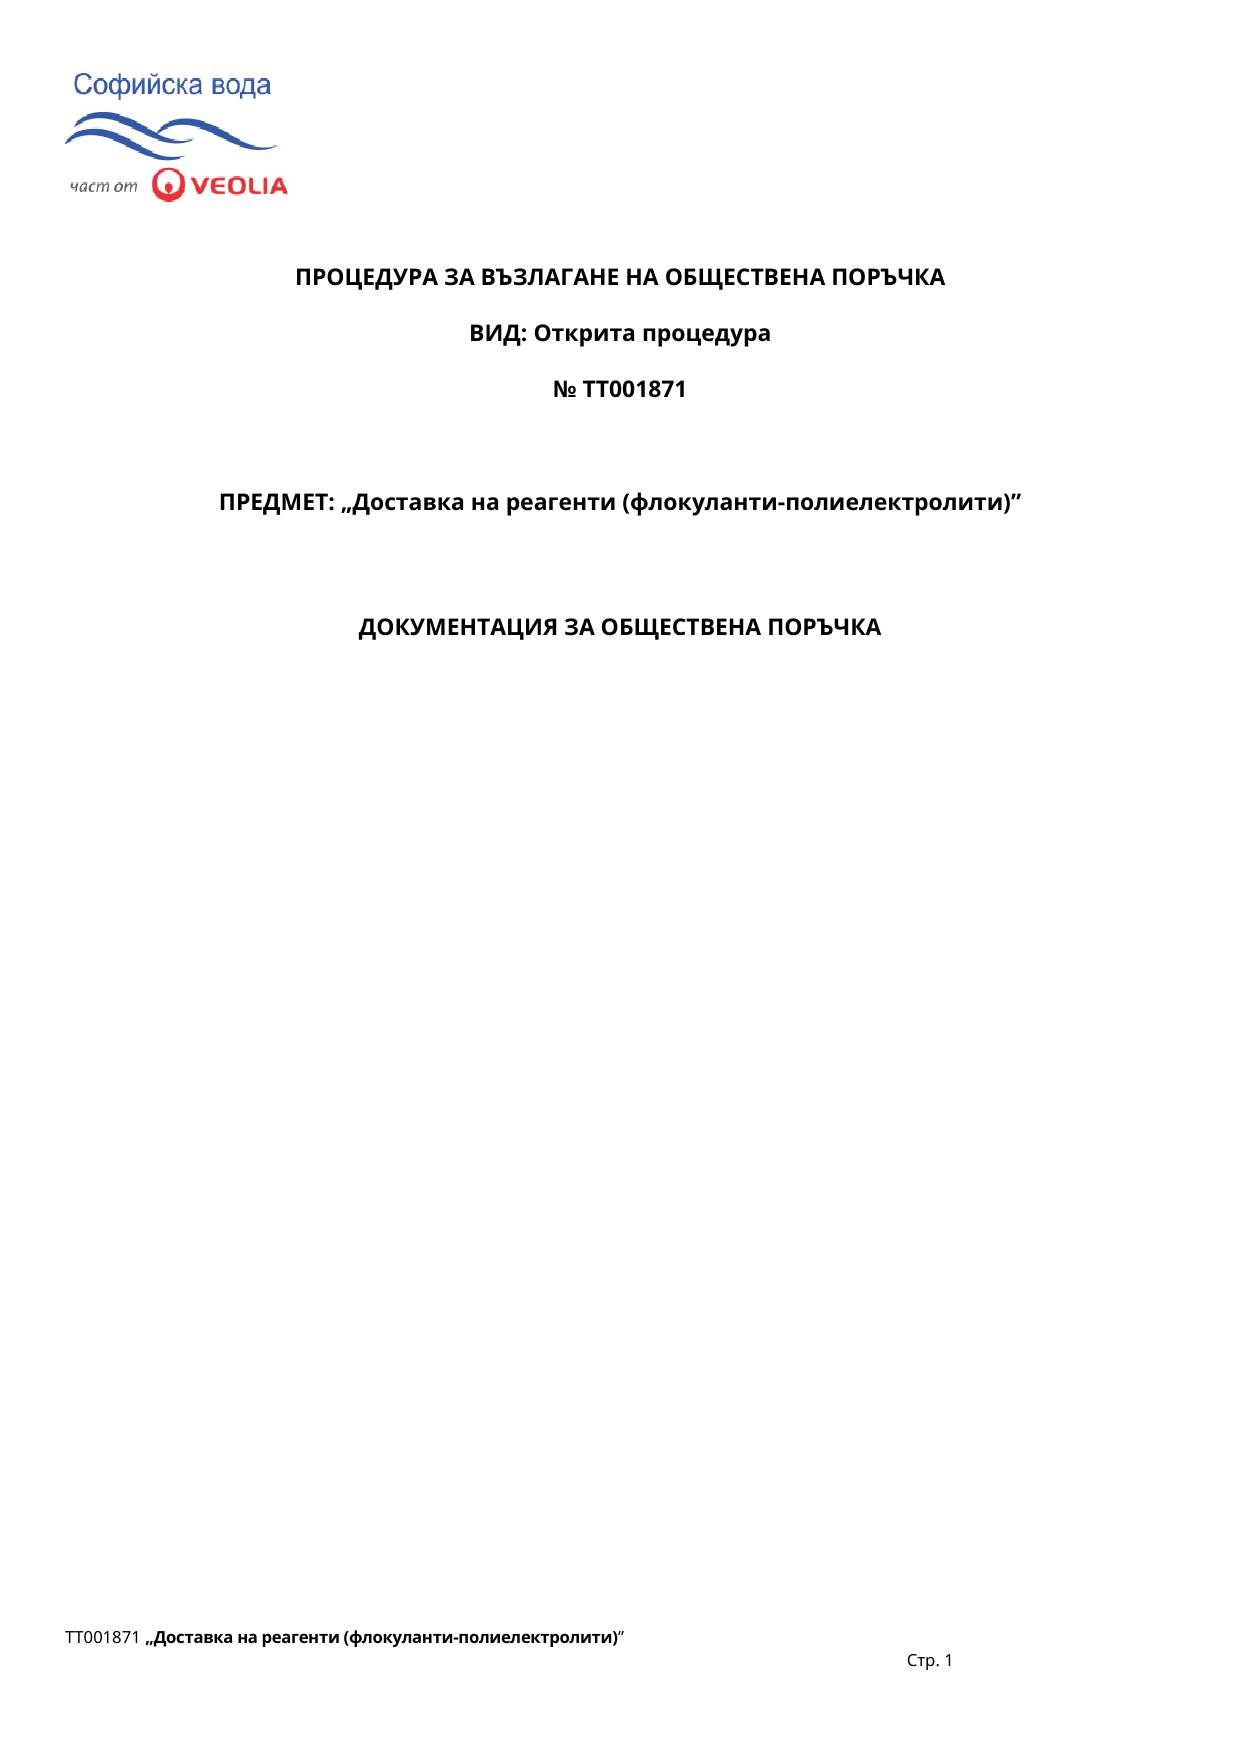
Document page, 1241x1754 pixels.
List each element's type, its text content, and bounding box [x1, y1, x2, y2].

text ПРЕДМЕТ: „Доставка на реагенти (флокуланти-полиелектролити)” [65, 485, 1175, 517]
picture [65, 73, 288, 202]
text № ТТ001871 [65, 373, 1175, 404]
text ПРОЦЕДУРА ЗА ВЪЗЛАГАНЕ НА ОБЩЕСТВЕНА ПОРЪЧКА [65, 226, 1175, 292]
text ДОКУМЕНТАЦИЯ ЗА ОБЩЕСТВЕНА ПОРЪЧКА [65, 610, 1175, 642]
text ВИД: Открита процедура [65, 317, 1175, 348]
